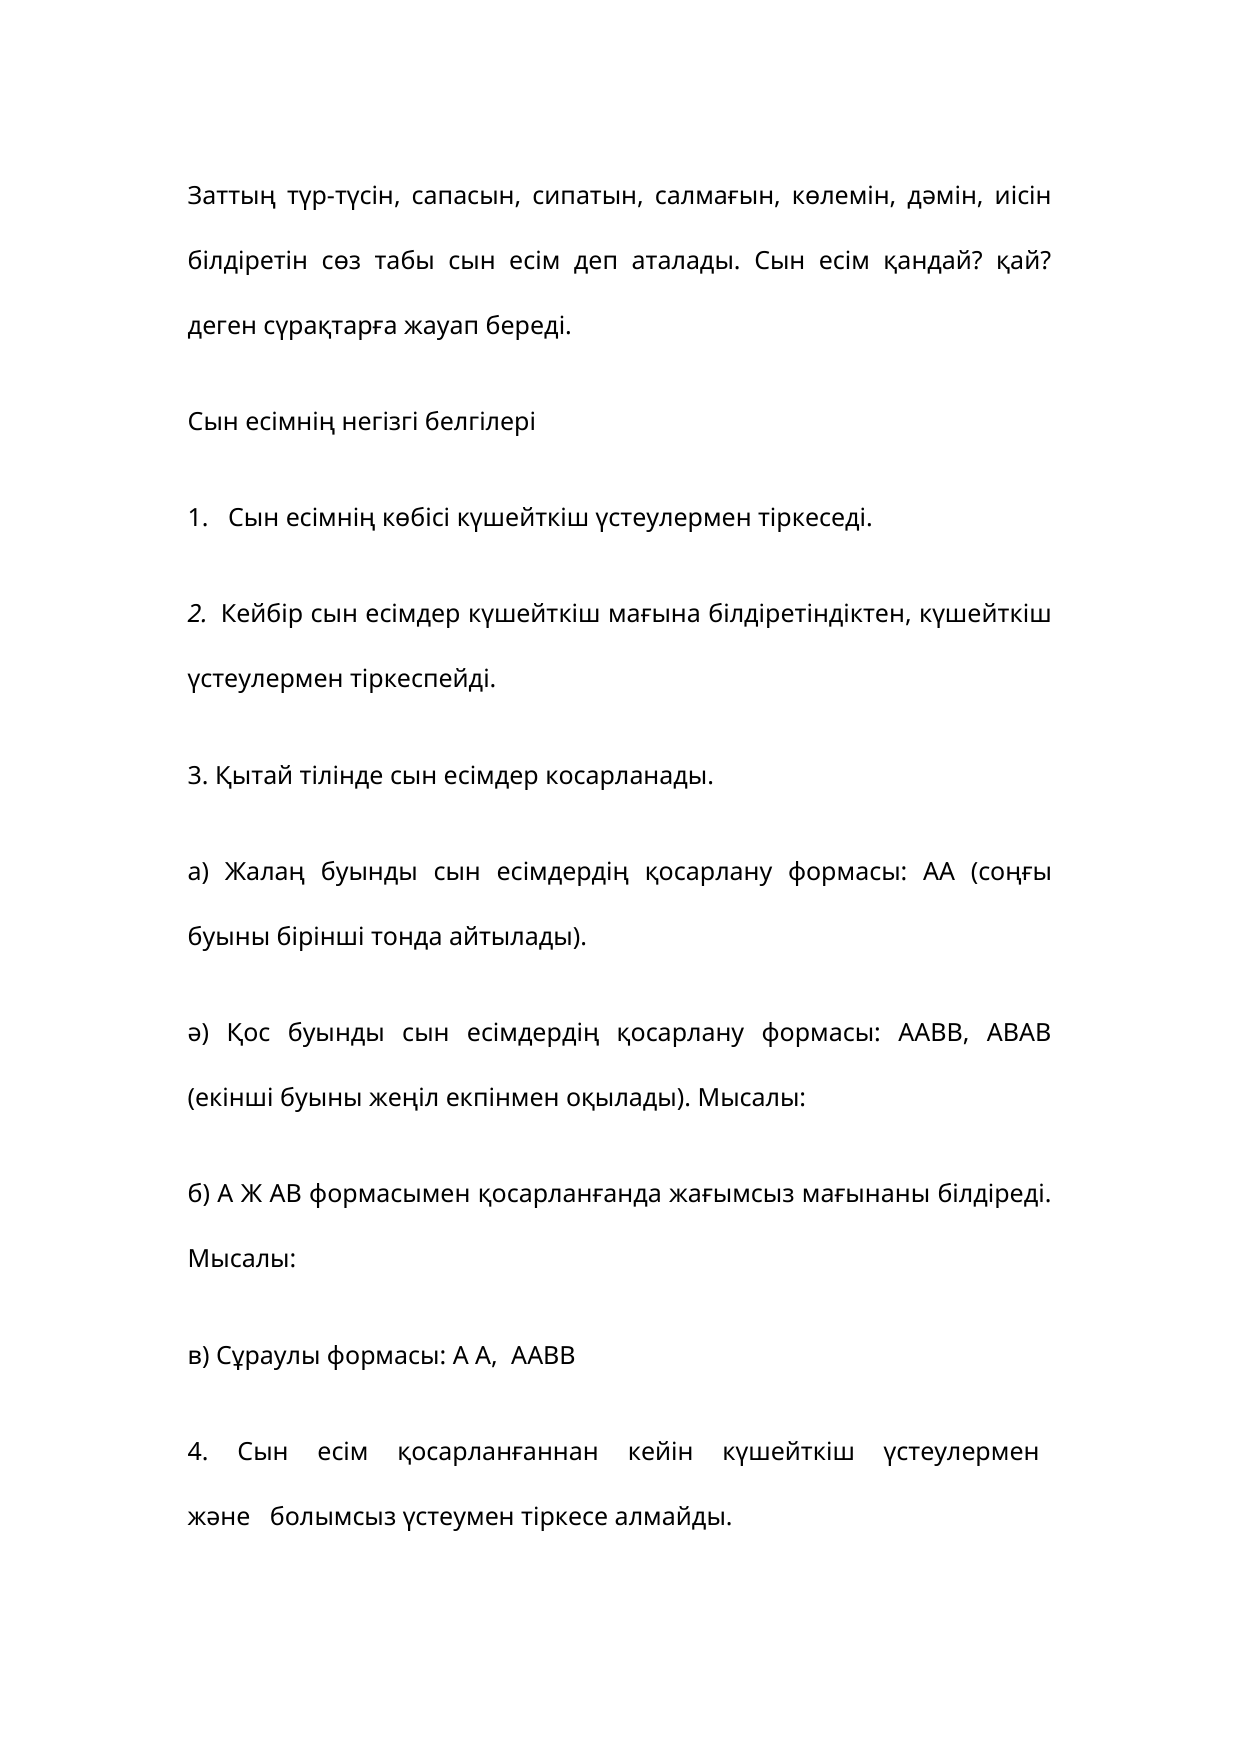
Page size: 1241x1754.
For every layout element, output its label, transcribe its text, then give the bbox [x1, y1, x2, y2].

text б) А Ж АВ формасымен қосарланғанда жағымсыз мағынаны білдіреді. Мысалы: [187, 1161, 1053, 1291]
text 1. Сын есімнің көбісі күшейткіш үстеулермен тіркеседі. [187, 484, 1053, 549]
text а) Жалаң буынды сын есімдердің қосарлану формасы: АА (соңғы буыны бірінші тонда айтылады). [187, 838, 1053, 968]
text Заттың түр-түсін, сапасын, сипатын, салмағын, көлемін, дәмін, иісін білдіретін сөз табы сын есім деп аталады. Сын есім қандай? қай? деген сүрақтарға жауап береді. [187, 162, 1053, 357]
text ә) Қос буынды сын есімдердің қосарлану формасы: ААВВ, АВАВ (екінші буыны жеңіл екпінмен оқылады). Мысалы: [187, 999, 1053, 1129]
text 3. Қытай тілінде сын есімдер косарланады. [187, 742, 1053, 807]
text 4. Сын есім қосарланғаннан кейін күшейткіш үстеулермен және болымсыз үстеумен тіркесе алмайды. [187, 1418, 1053, 1548]
text Сын есімнің негізгі белгілері [187, 388, 1053, 453]
text в) Сұраулы формасы: А А, ААВВ [187, 1322, 1053, 1387]
text 2. Кейбір сын есімдер күшейткіш мағына білдіретіндіктен, күшейткіш үстеулермен тіркеспейді. [187, 581, 1053, 711]
